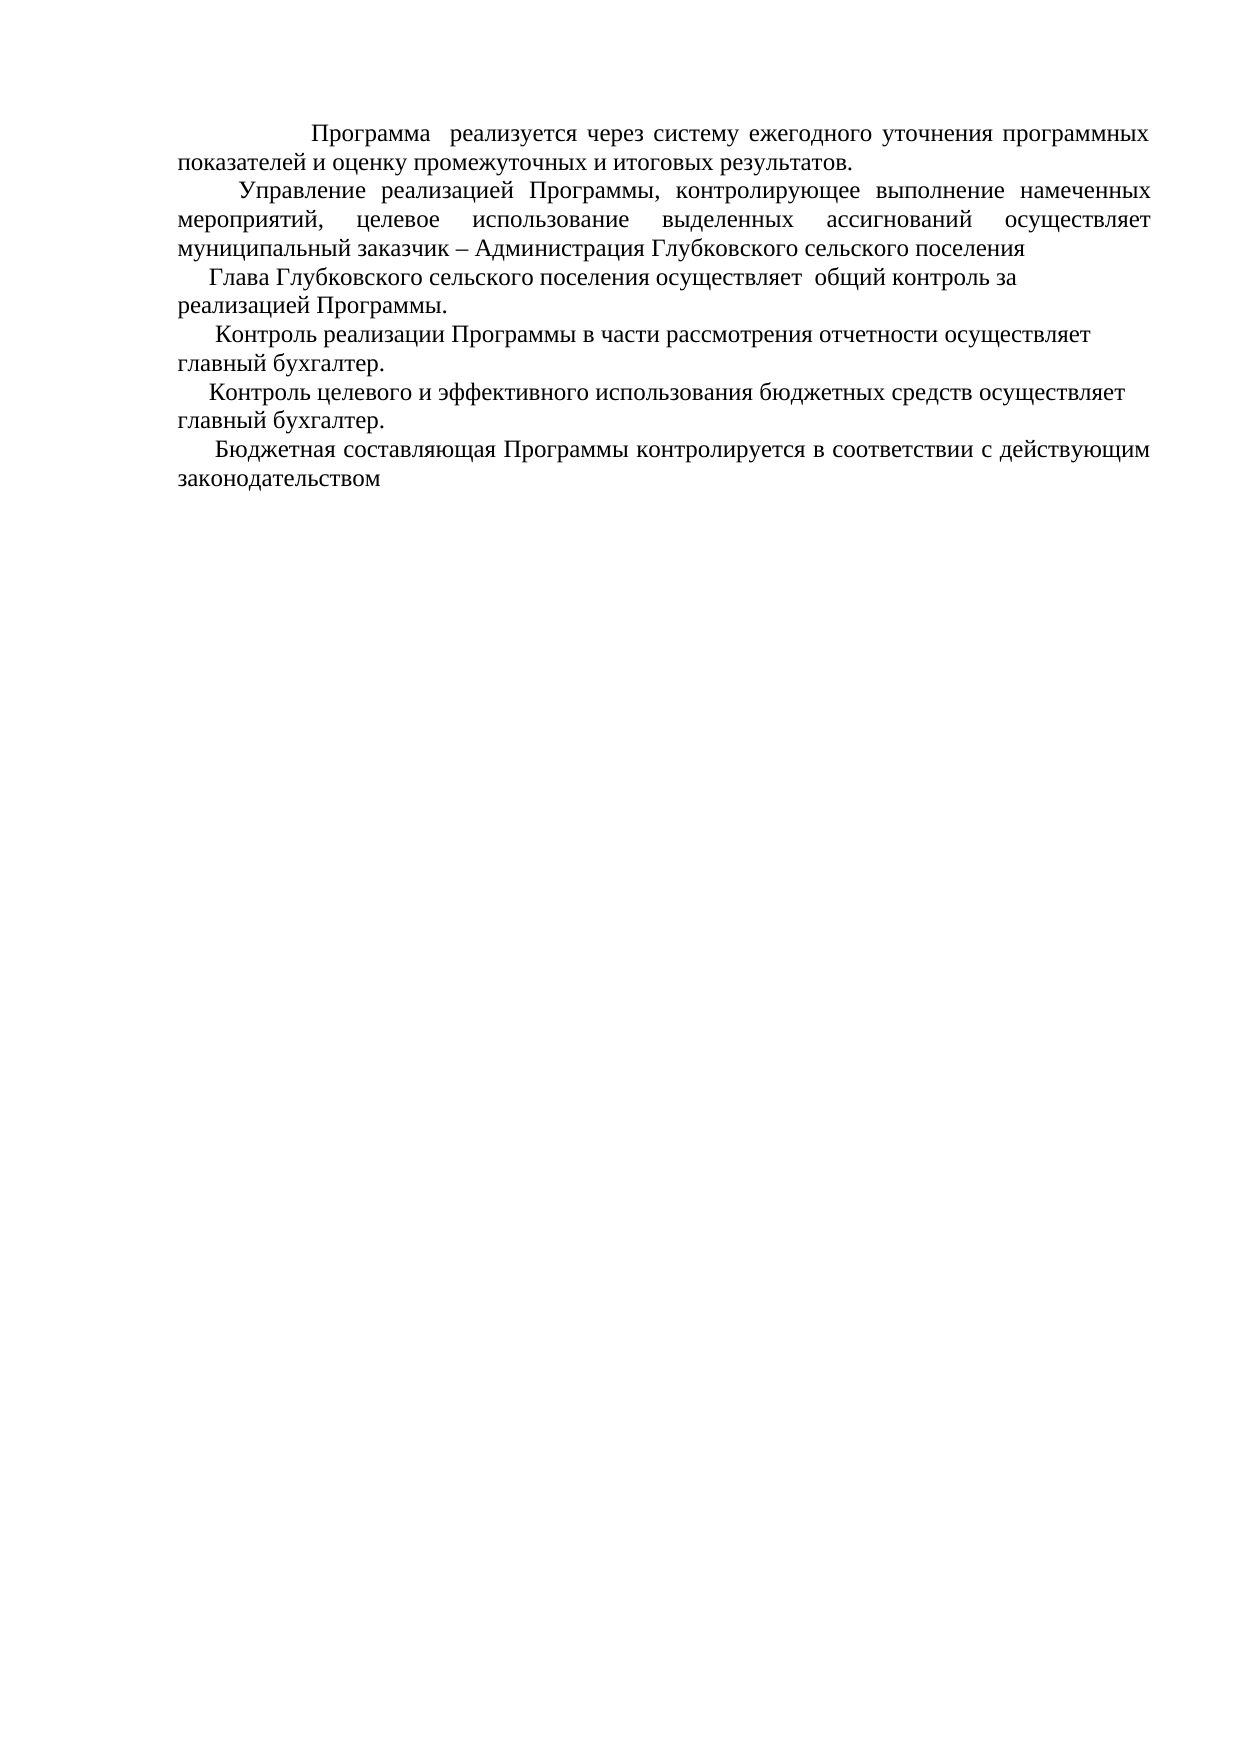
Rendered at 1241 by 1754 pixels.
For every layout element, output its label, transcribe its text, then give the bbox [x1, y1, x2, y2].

text Глава Глубковского сельского поселения осуществляет общий контроль за реализацией Программы. [177, 262, 1152, 319]
text Контроль целевого и эффективного использования бюджетных средств осуществляет главный бухгалтер. [177, 377, 1152, 434]
text Бюджетная составляющая Программы контролируется в соответствии с действующим законодательством [177, 434, 1152, 492]
text Программа реализуется через систему ежегодного уточнения программных показателей и оценку промежуточных и итоговых результатов. [177, 118, 1152, 176]
text Контроль реализации Программы в части рассмотрения отчетности осуществляет главный бухгалтер. [177, 319, 1152, 377]
text Управление реализацией Программы, контролирующее выполнение намеченных мероприятий, целевое использование выделенных ассигнований осуществляет муниципальный заказчик – Администрация Глубковского сельского поселения [177, 176, 1152, 262]
